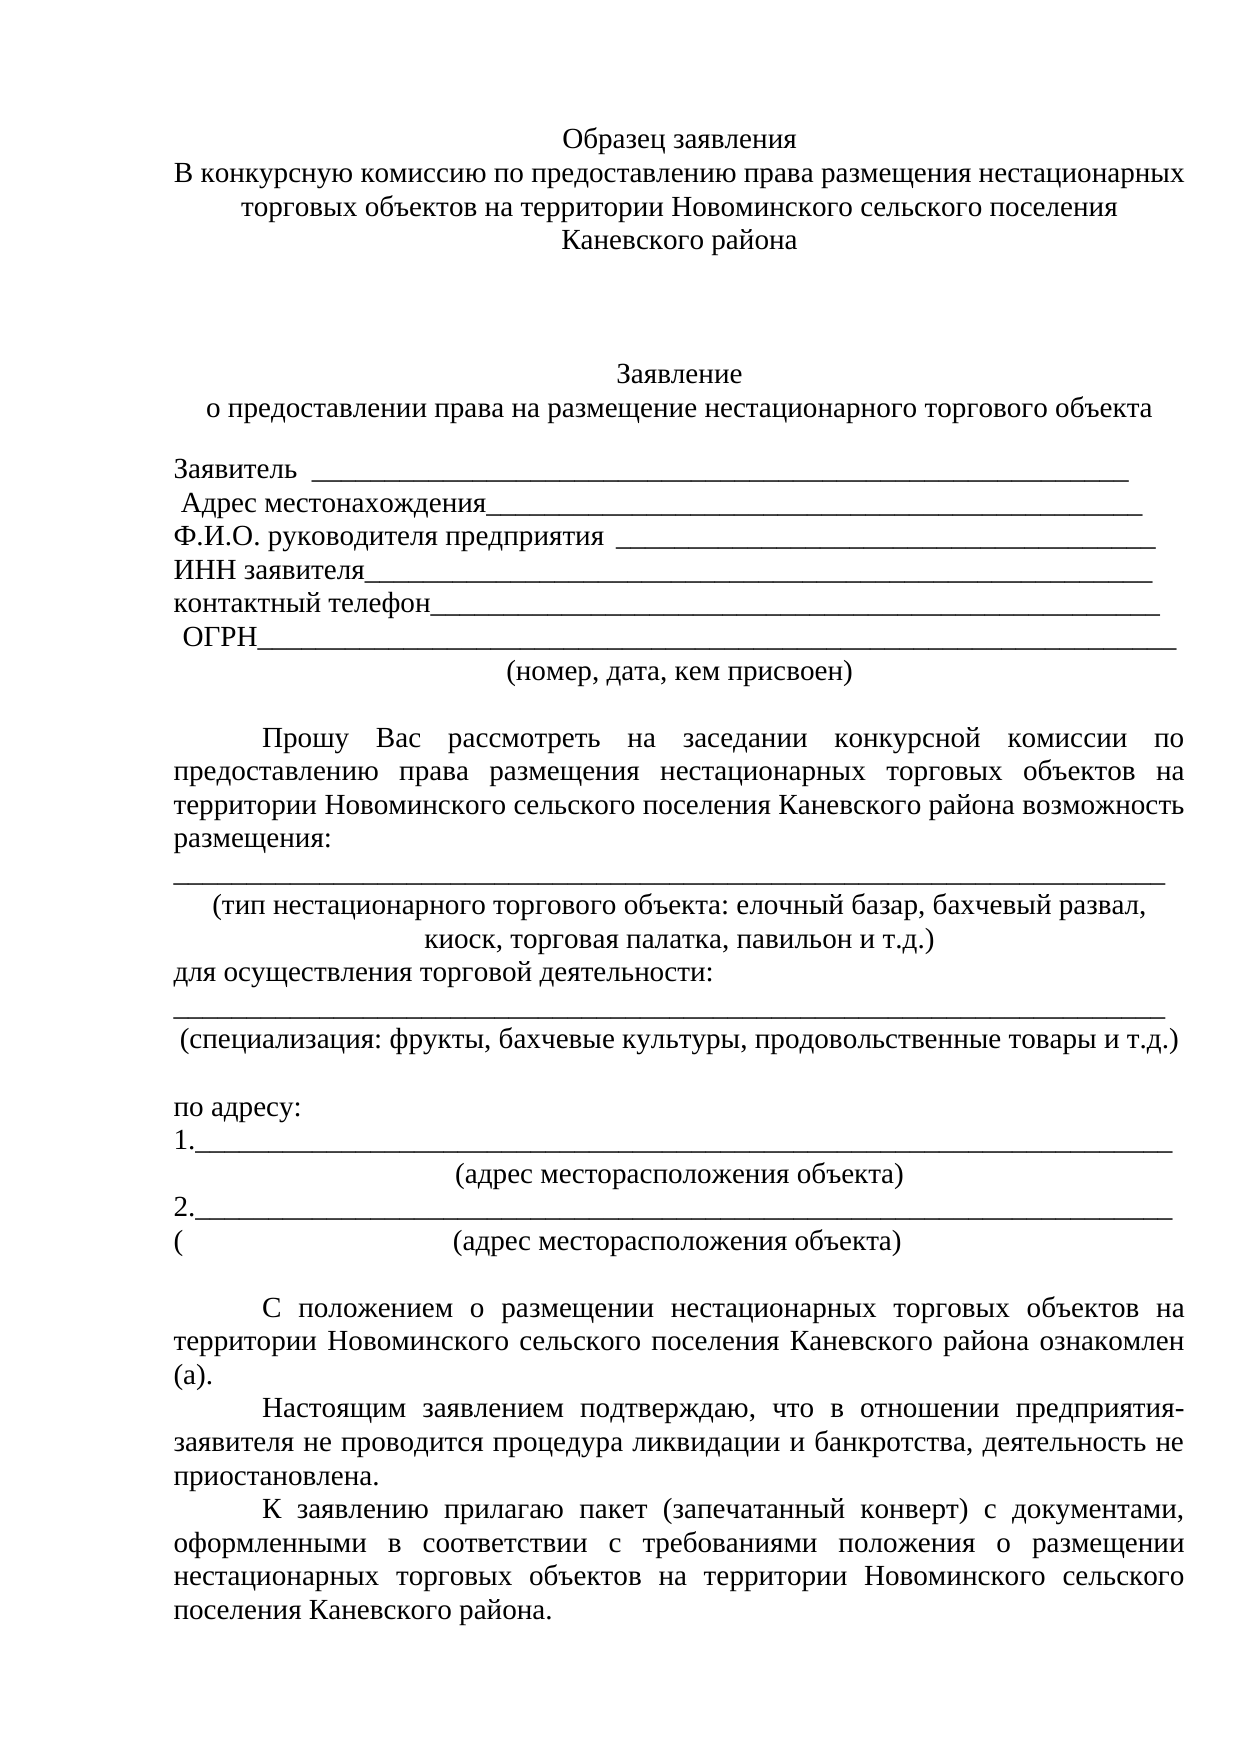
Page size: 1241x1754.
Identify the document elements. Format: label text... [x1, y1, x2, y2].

text Заявление [173, 356, 1185, 390]
text по адресу: [173, 1089, 1185, 1122]
text В конкурсную комиссию по предоставлению права размещения нестационарных торговых объектов на территории Новоминского сельского поселения Каневского района [173, 155, 1185, 256]
text (специализация: фрукты, бахчевые культуры, продовольственные товары и т.д.) [173, 1022, 1185, 1055]
text С положением о размещении нестационарных торговых объектов на территории Новоминского сельского поселения Каневского района ознакомлен (а). [173, 1290, 1185, 1391]
text контактный телефон__________________________________________________ [173, 586, 1185, 619]
text Ф.И.О. руководителя предприятия _____________________________________ [173, 518, 1185, 552]
text 1.___________________________________________________________________ [173, 1122, 1185, 1156]
text 2.___________________________________________________________________ ( (адрес месторасположения объекта) [173, 1189, 1185, 1256]
text Настоящим заявлением подтверждаю, что в отношении предприятия-заявителя не проводится процедура ликвидации и банкротства, деятельность не приостановлена. [173, 1391, 1185, 1491]
text (адрес месторасположения объекта) [173, 1156, 1185, 1189]
text Заявитель ________________________________________________________ [173, 451, 1185, 485]
text К заявлению прилагаю пакет (запечатанный конверт) с документами, оформленными в соответствии с требованиями положения о размещении нестационарных торговых объектов на территории Новоминского сельского поселения Каневского района. [173, 1491, 1185, 1625]
text ____________________________________________________________________ [173, 854, 1185, 887]
text Адрес местонахождения_____________________________________________ [173, 485, 1185, 518]
text ОГРН_______________________________________________________________ (номер, дата, кем присвоен) [173, 619, 1185, 686]
text для осуществления торговой деятельности: ____________________________________________________________________ [173, 954, 1185, 1022]
text ИНН заявителя______________________________________________________ [173, 552, 1185, 586]
text Прошу Вас рассмотреть на заседании конкурсной комиссии по предоставлению права размещения нестационарных торговых объектов на территории Новоминского сельского поселения Каневского района возможность размещения: [173, 720, 1185, 854]
text Образец заявления [173, 122, 1185, 155]
text (тип нестационарного торгового объекта: елочный базар, бахчевый развал, киоск, торговая палатка, павильон и т.д.) [173, 887, 1185, 954]
text о предоставлении права на размещение нестационарного торгового объекта [173, 390, 1185, 423]
